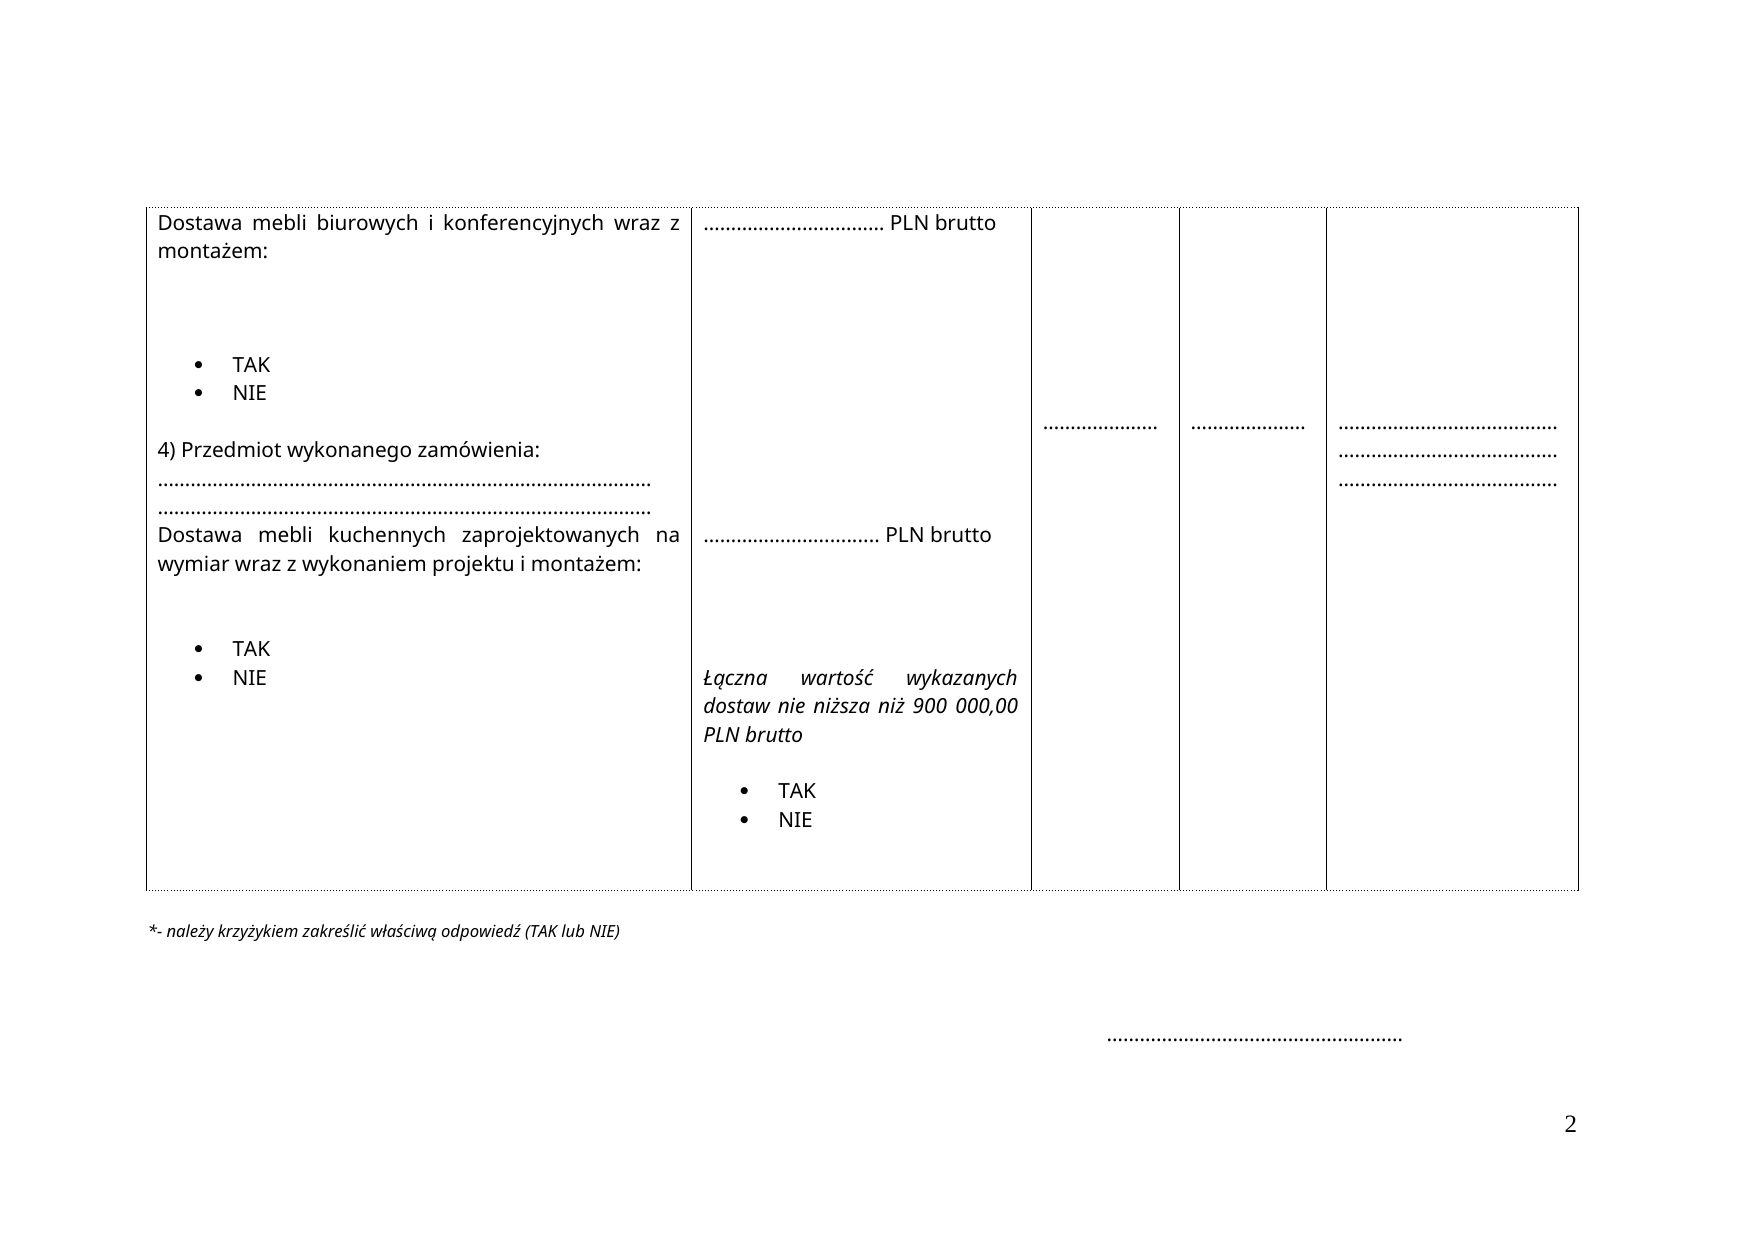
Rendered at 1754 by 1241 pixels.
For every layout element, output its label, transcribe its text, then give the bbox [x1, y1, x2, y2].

text *- należy krzyżykiem zakreślić właściwą odpowiedź (TAK lub NIE) [148, 920, 1577, 943]
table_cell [692, 207, 1031, 890]
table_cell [1327, 207, 1578, 890]
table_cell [1180, 207, 1326, 890]
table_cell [147, 207, 691, 890]
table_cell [1032, 207, 1179, 890]
text ……………………………………………… [148, 1019, 1577, 1048]
